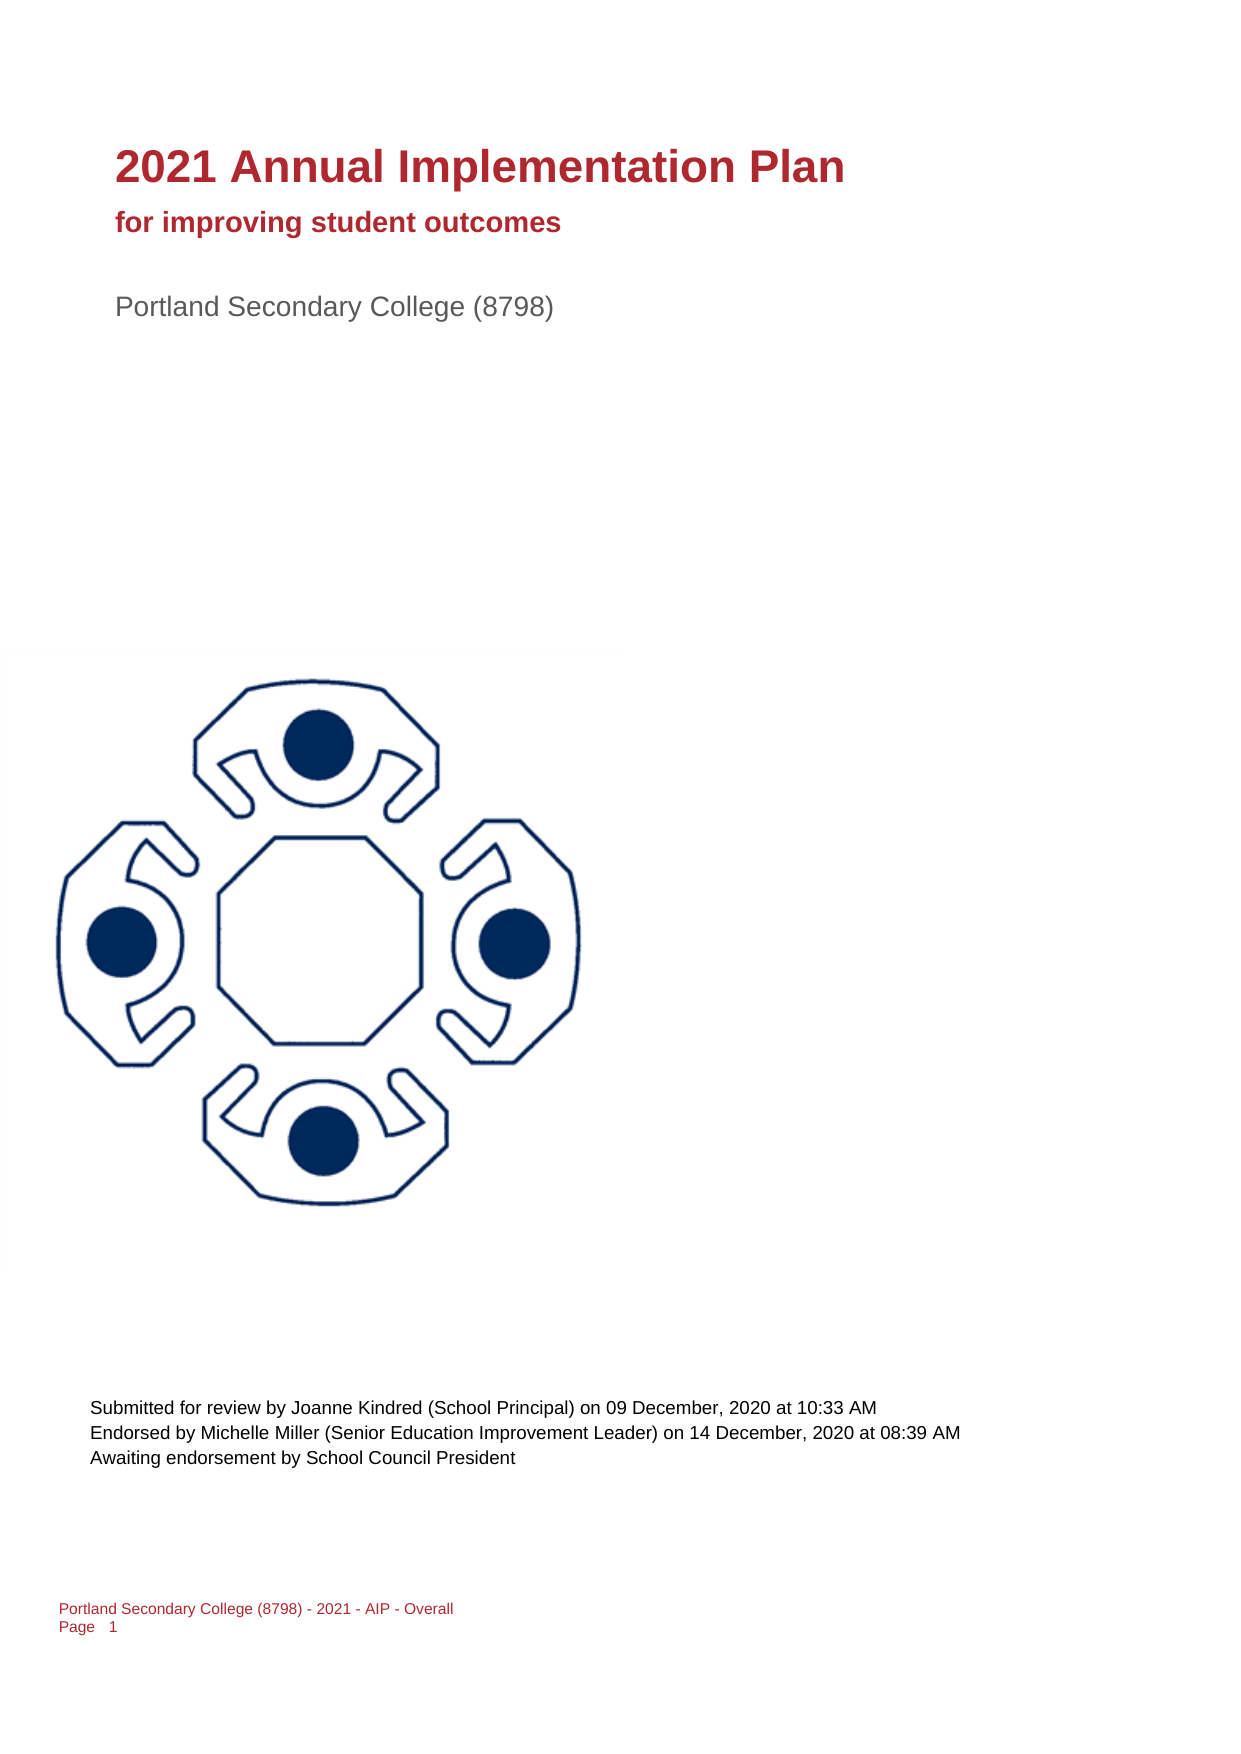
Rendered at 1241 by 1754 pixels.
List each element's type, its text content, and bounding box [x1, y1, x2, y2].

text for improving student outcomes [115, 205, 968, 239]
text Portland Secondary College (8798) [0, 290, 1062, 322]
text 2021 Annual Implementation Plan [115, 140, 968, 193]
picture [0, 651, 625, 1272]
